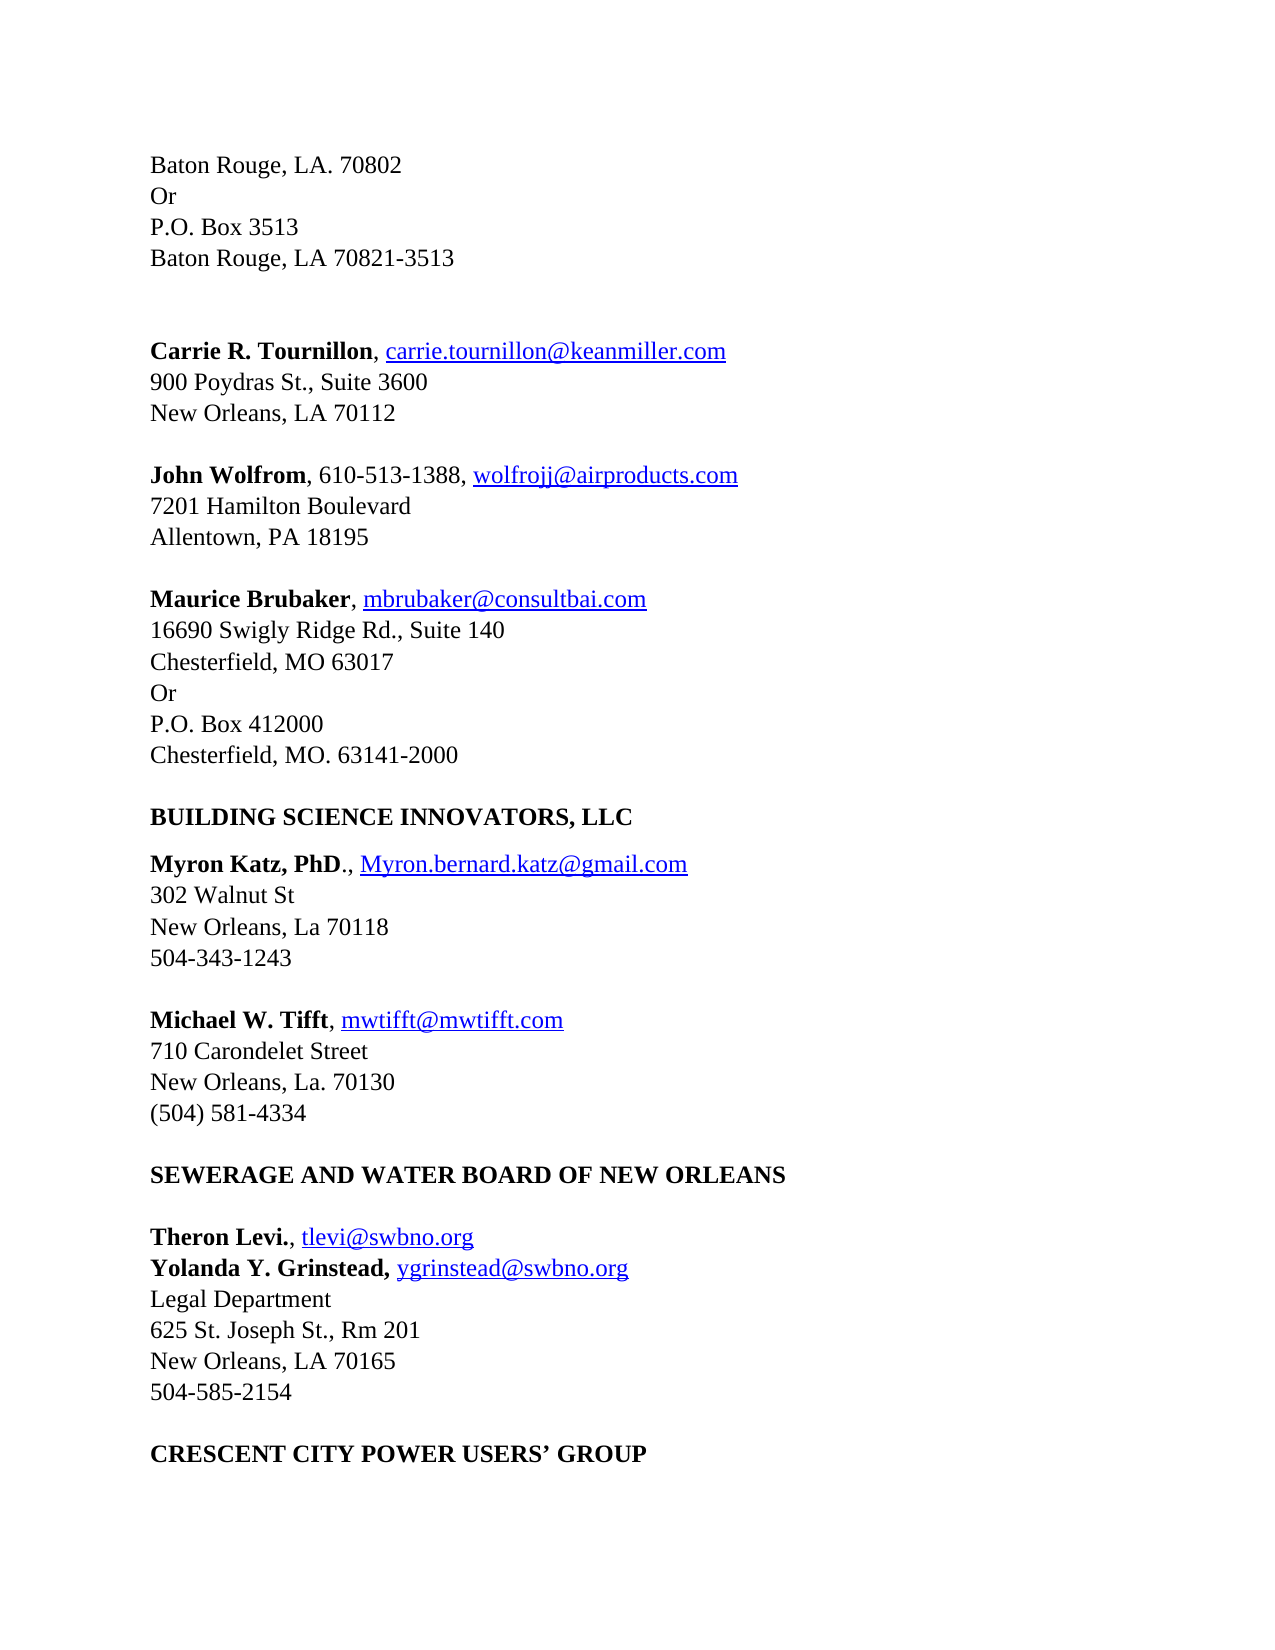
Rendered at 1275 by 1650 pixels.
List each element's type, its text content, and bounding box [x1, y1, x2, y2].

text 7201 Hamilton Boulevard [150, 491, 1125, 520]
text New Orleans, La. 70130 [150, 1067, 1125, 1096]
text Or [150, 181, 1125, 210]
text Carrie R. Tournillon, carrie.tournillon@keanmiller.com [150, 336, 1125, 365]
text Maurice Brubaker, mbrubaker@consultbai.com [150, 584, 1125, 613]
text P.O. Box 412000 [150, 709, 1125, 737]
text Chesterfield, MO 63017 [150, 647, 1125, 675]
text Michael W. Tifft, mwtifft@mwtifft.com [150, 1005, 1125, 1033]
text Chesterfield, MO. 63141-2000 [150, 740, 1125, 768]
text 504-585-2154 [150, 1377, 1125, 1406]
text John Wolfrom, 610-513-1388, wolfrojj@airproducts.com [150, 460, 1125, 489]
text New Orleans, LA 70165 [150, 1346, 1125, 1375]
text P.O. Box 3513 [150, 212, 1125, 241]
text New Orleans, LA 70112 [150, 398, 1125, 427]
text 625 St. Joseph St., Rm 201 [150, 1315, 1125, 1344]
text CRESCENT CITY POWER USERS’ GROUP [150, 1439, 1125, 1468]
text (504) 581-4334 [150, 1098, 1125, 1127]
text Baton Rouge, LA. 70802 [150, 150, 1125, 179]
text New Orleans, La 70118 [150, 912, 1125, 940]
text Yolanda Y. Grinstead, ygrinstead@swbno.org [150, 1253, 1125, 1282]
text Allentown, PA 18195 [150, 522, 1125, 551]
text Legal Department [150, 1284, 1125, 1313]
text Baton Rouge, LA 70821-3513 [150, 243, 1125, 272]
text Theron Levi., tlevi@swbno.org [150, 1222, 1125, 1251]
text SEWERAGE AND WATER BOARD OF NEW ORLEANS [150, 1160, 1125, 1189]
text 900 Poydras St., Suite 3600 [150, 367, 1125, 396]
text Or [150, 678, 1125, 706]
text BUILDING SCIENCE INNOVATORS, LLC [150, 802, 1125, 831]
text Myron Katz, PhD., Myron.bernard.katz@gmail.com [150, 849, 1125, 878]
text 302 Walnut St [150, 881, 1125, 909]
text 710 Carondelet Street [150, 1036, 1125, 1064]
text 16690 Swigly Ridge Rd., Suite 140 [150, 616, 1125, 644]
text 504-343-1243 [150, 943, 1125, 971]
